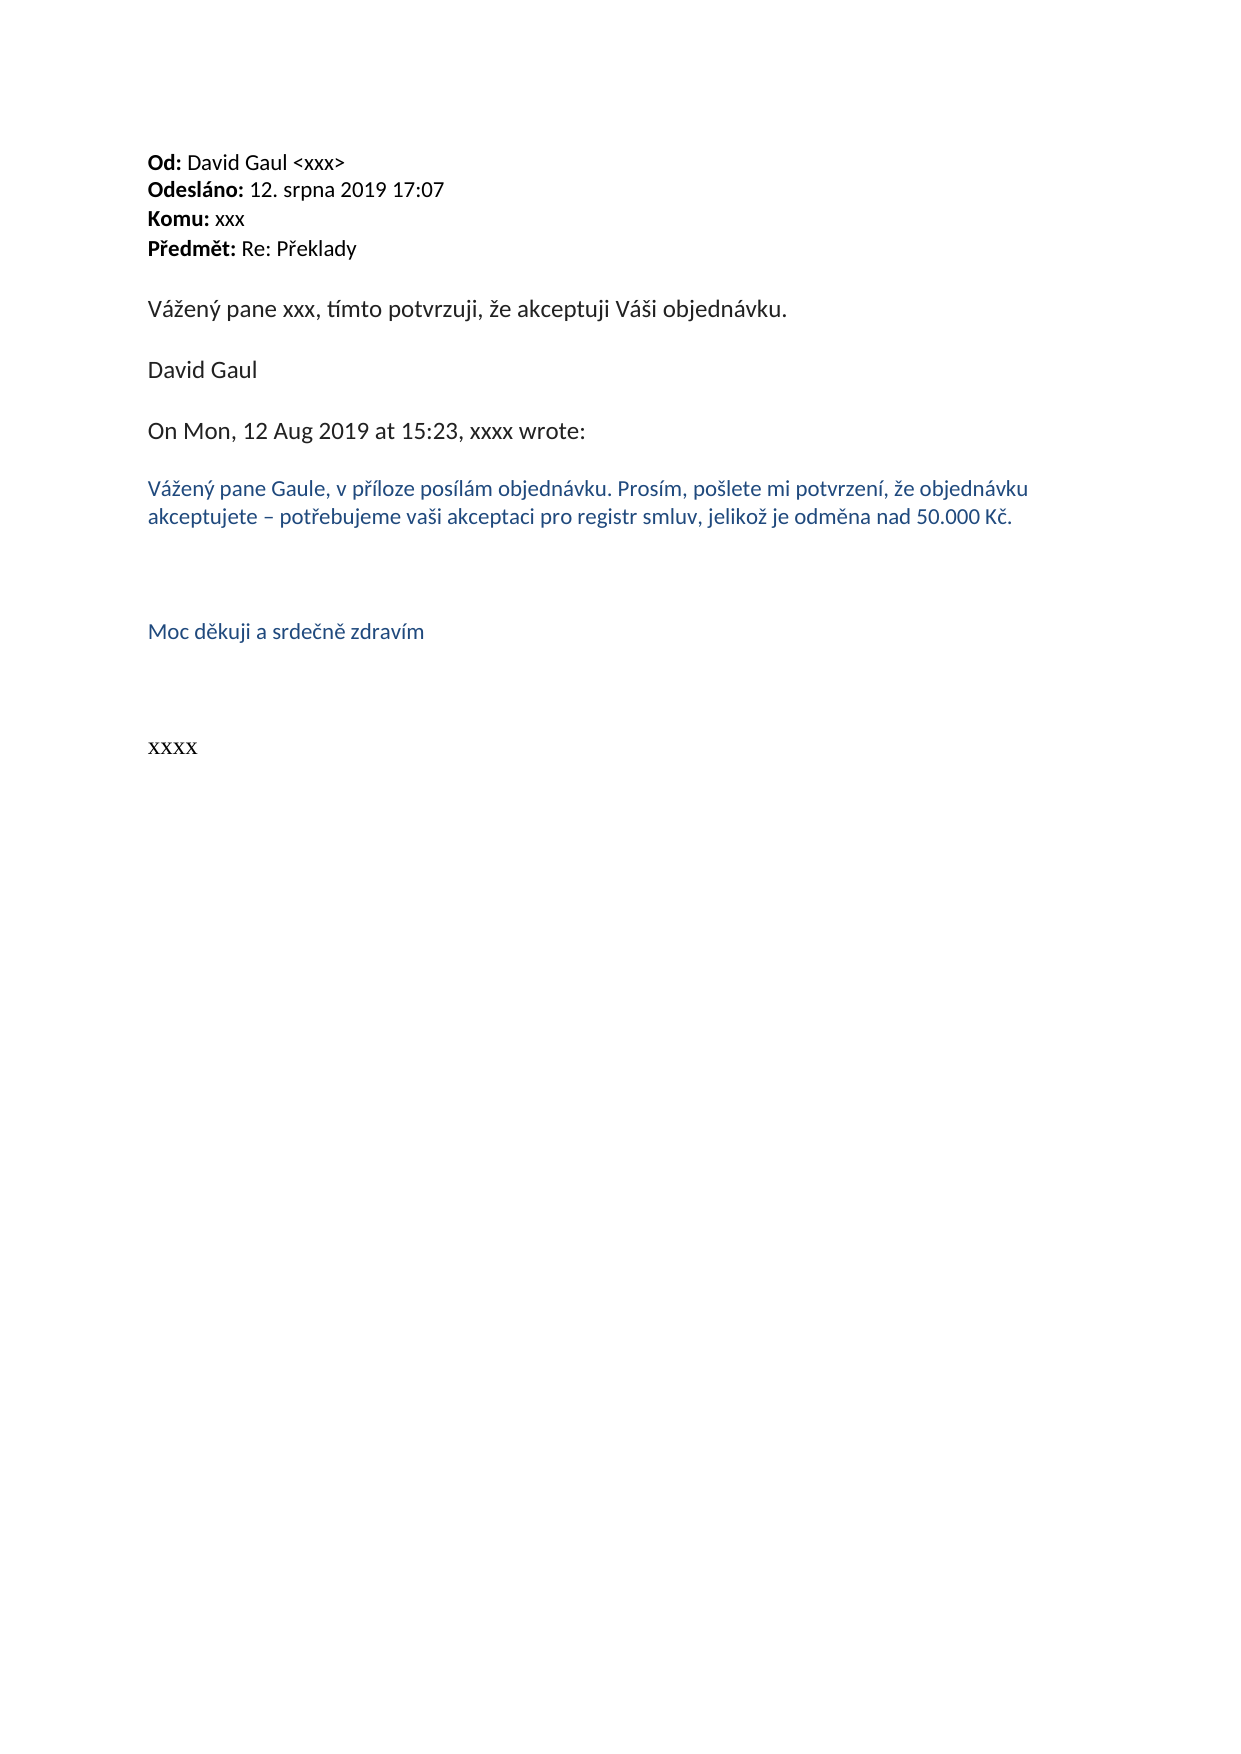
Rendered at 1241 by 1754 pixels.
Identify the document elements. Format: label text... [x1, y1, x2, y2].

text Vážený pane Gaule, v příloze posílám objednávku. Prosím, pošlete mi potvrzení, že objednávku akceptujete – potřebujeme vaši akceptaci pro registr smluv, jelikož je odměna nad 50.000 Kč. [148, 474, 1093, 531]
text Od: David Gaul <xxx> Odesláno: 12. srpna 2019 17:07 Komu: xxx Předmět: Re: Překlady [148, 148, 1093, 262]
text On Mon, 12 Aug 2019 at 15:23, xxxx wrote: [148, 415, 1093, 445]
text Vážený pane xxx, tímto potvrzuji, že akceptuji Váši objednávku. [148, 293, 1093, 323]
text David Gaul [148, 354, 1093, 384]
text xxxx [148, 731, 1093, 760]
text Moc děkuji a srdečně zdravím [148, 617, 1093, 645]
